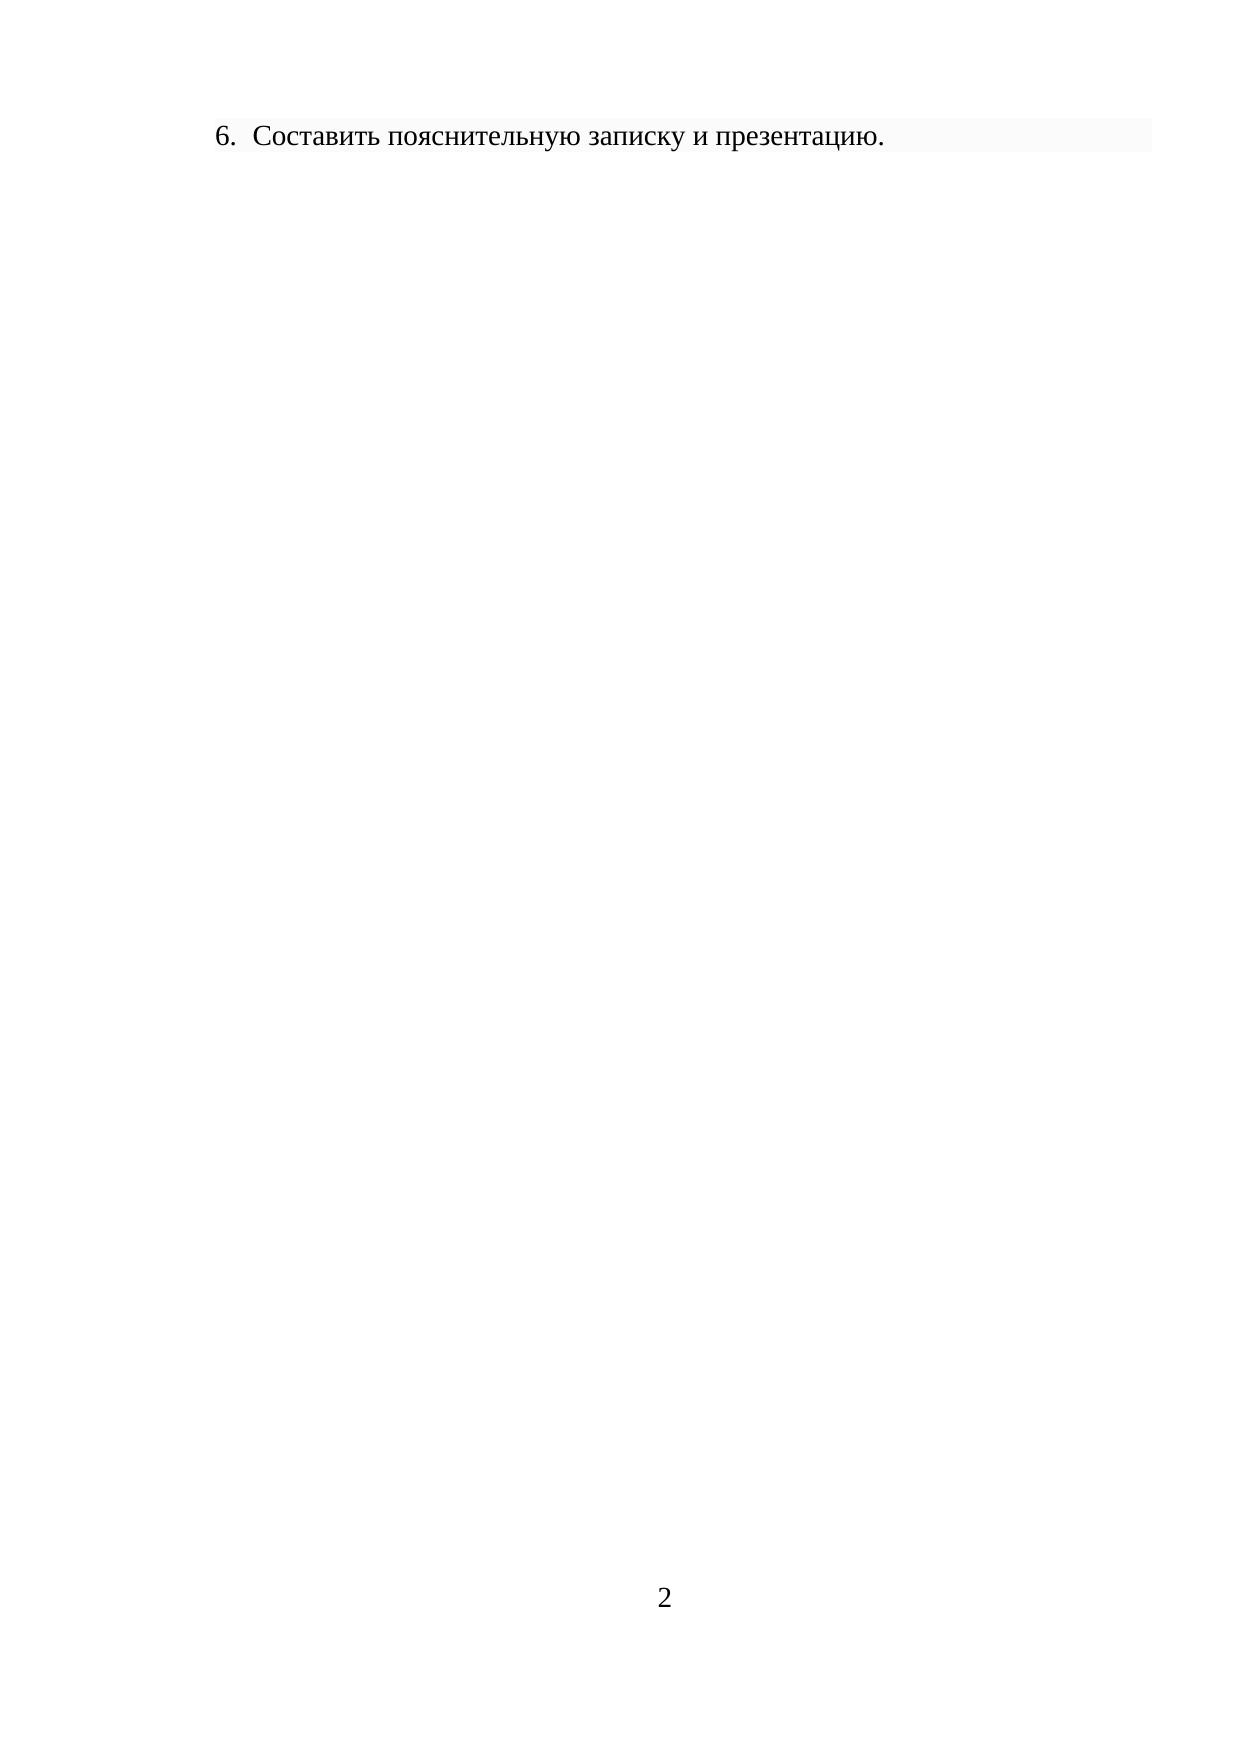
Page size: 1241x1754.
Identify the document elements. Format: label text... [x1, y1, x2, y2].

list Составить пояснительную записку и презентацию. [215, 118, 1152, 152]
